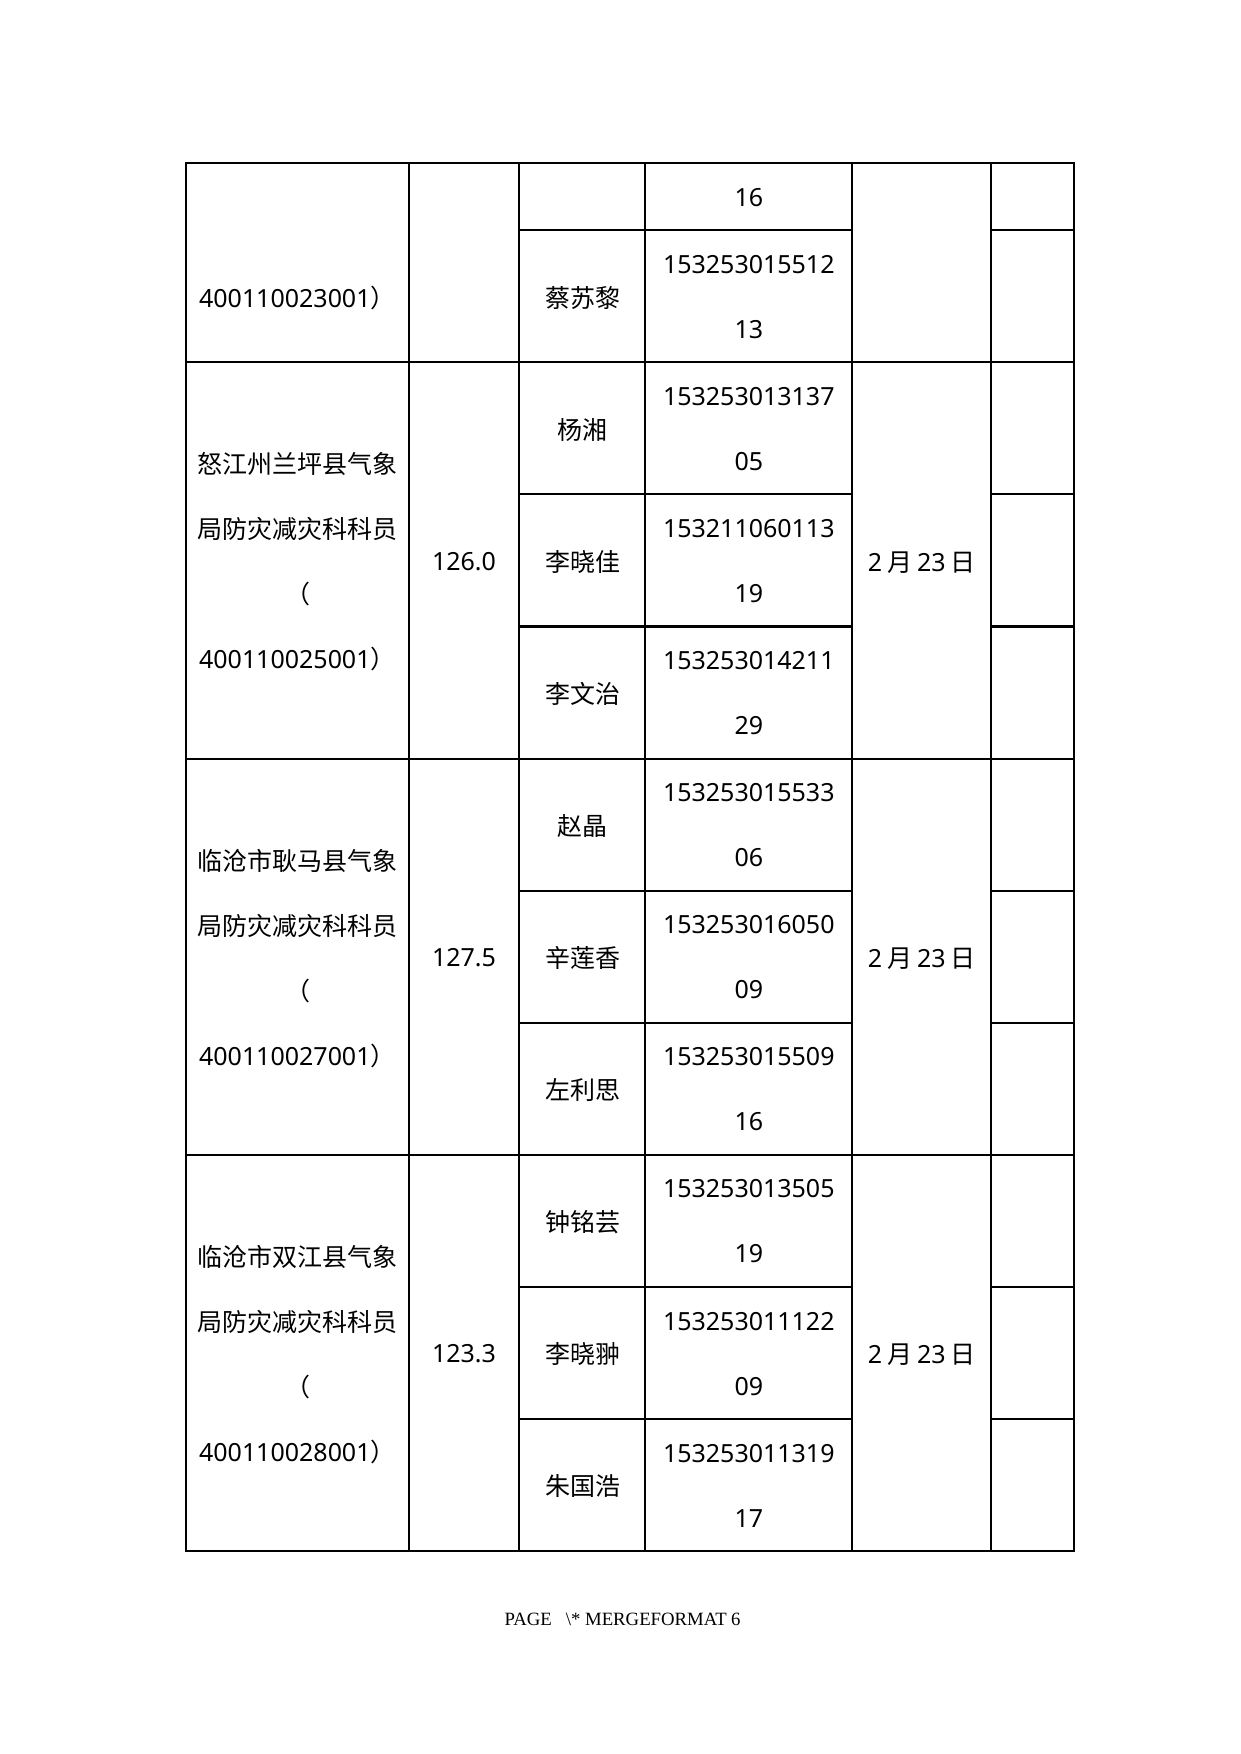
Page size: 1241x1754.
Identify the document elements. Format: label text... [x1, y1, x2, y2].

table_cell 15325228191216 [646, 164, 851, 229]
table_cell [992, 1024, 1073, 1154]
table_cell 2月23日 [853, 1156, 990, 1550]
table_cell [992, 495, 1073, 625]
table_cell [992, 363, 1073, 493]
table_cell 15325301131917 [646, 1420, 851, 1550]
table_cell 15325301550916 [646, 1024, 851, 1154]
table_cell 李晓佳 [520, 495, 644, 625]
table_cell 15325301313705 [646, 363, 851, 493]
table_cell 辛莲香 [520, 892, 644, 1022]
table_cell 15325301112209 [646, 1288, 851, 1418]
table_cell 怒江州兰坪县气象局防灾减灾科科员（400110025001） [187, 363, 408, 757]
table_cell 李文治 [520, 628, 644, 757]
table_cell 123.3 [410, 1156, 518, 1550]
table_cell 126.0 [410, 363, 518, 757]
table_cell 15325301350519 [646, 1156, 851, 1286]
table_cell 15325301551213 [646, 231, 851, 361]
table_cell [992, 1420, 1073, 1550]
table_cell 临沧市双江县气象局防灾减灾科科员（400110028001） [187, 1156, 408, 1550]
table_cell 钟铭芸 [520, 1156, 644, 1286]
table_cell [992, 760, 1073, 889]
table_cell 15325301553306 [646, 760, 851, 889]
table_cell 临沧市耿马县气象局防灾减灾科科员（400110027001） [187, 760, 408, 1154]
table_cell 15325301605009 [646, 892, 851, 1022]
table_cell 左利思 [520, 1024, 644, 1154]
table_cell 杨洁 [520, 164, 644, 229]
table_cell 127.5 [410, 760, 518, 1154]
table_cell 杨湘 [520, 363, 644, 493]
table_cell [992, 628, 1073, 757]
table_cell 15321106011319 [646, 495, 851, 625]
table_cell 蔡苏黎 [520, 231, 644, 361]
table_cell [992, 164, 1073, 229]
table_cell [992, 231, 1073, 361]
table_cell 朱国浩 [520, 1420, 644, 1550]
table_cell 李晓翀 [520, 1288, 644, 1418]
table_cell [992, 1288, 1073, 1418]
table_cell 2月23日 [853, 760, 990, 1154]
table_cell 赵晶 [520, 760, 644, 889]
table_cell [992, 892, 1073, 1022]
table_cell [992, 1156, 1073, 1286]
table_cell 2月23日 [853, 363, 990, 757]
table_cell 15325301421129 [646, 628, 851, 757]
